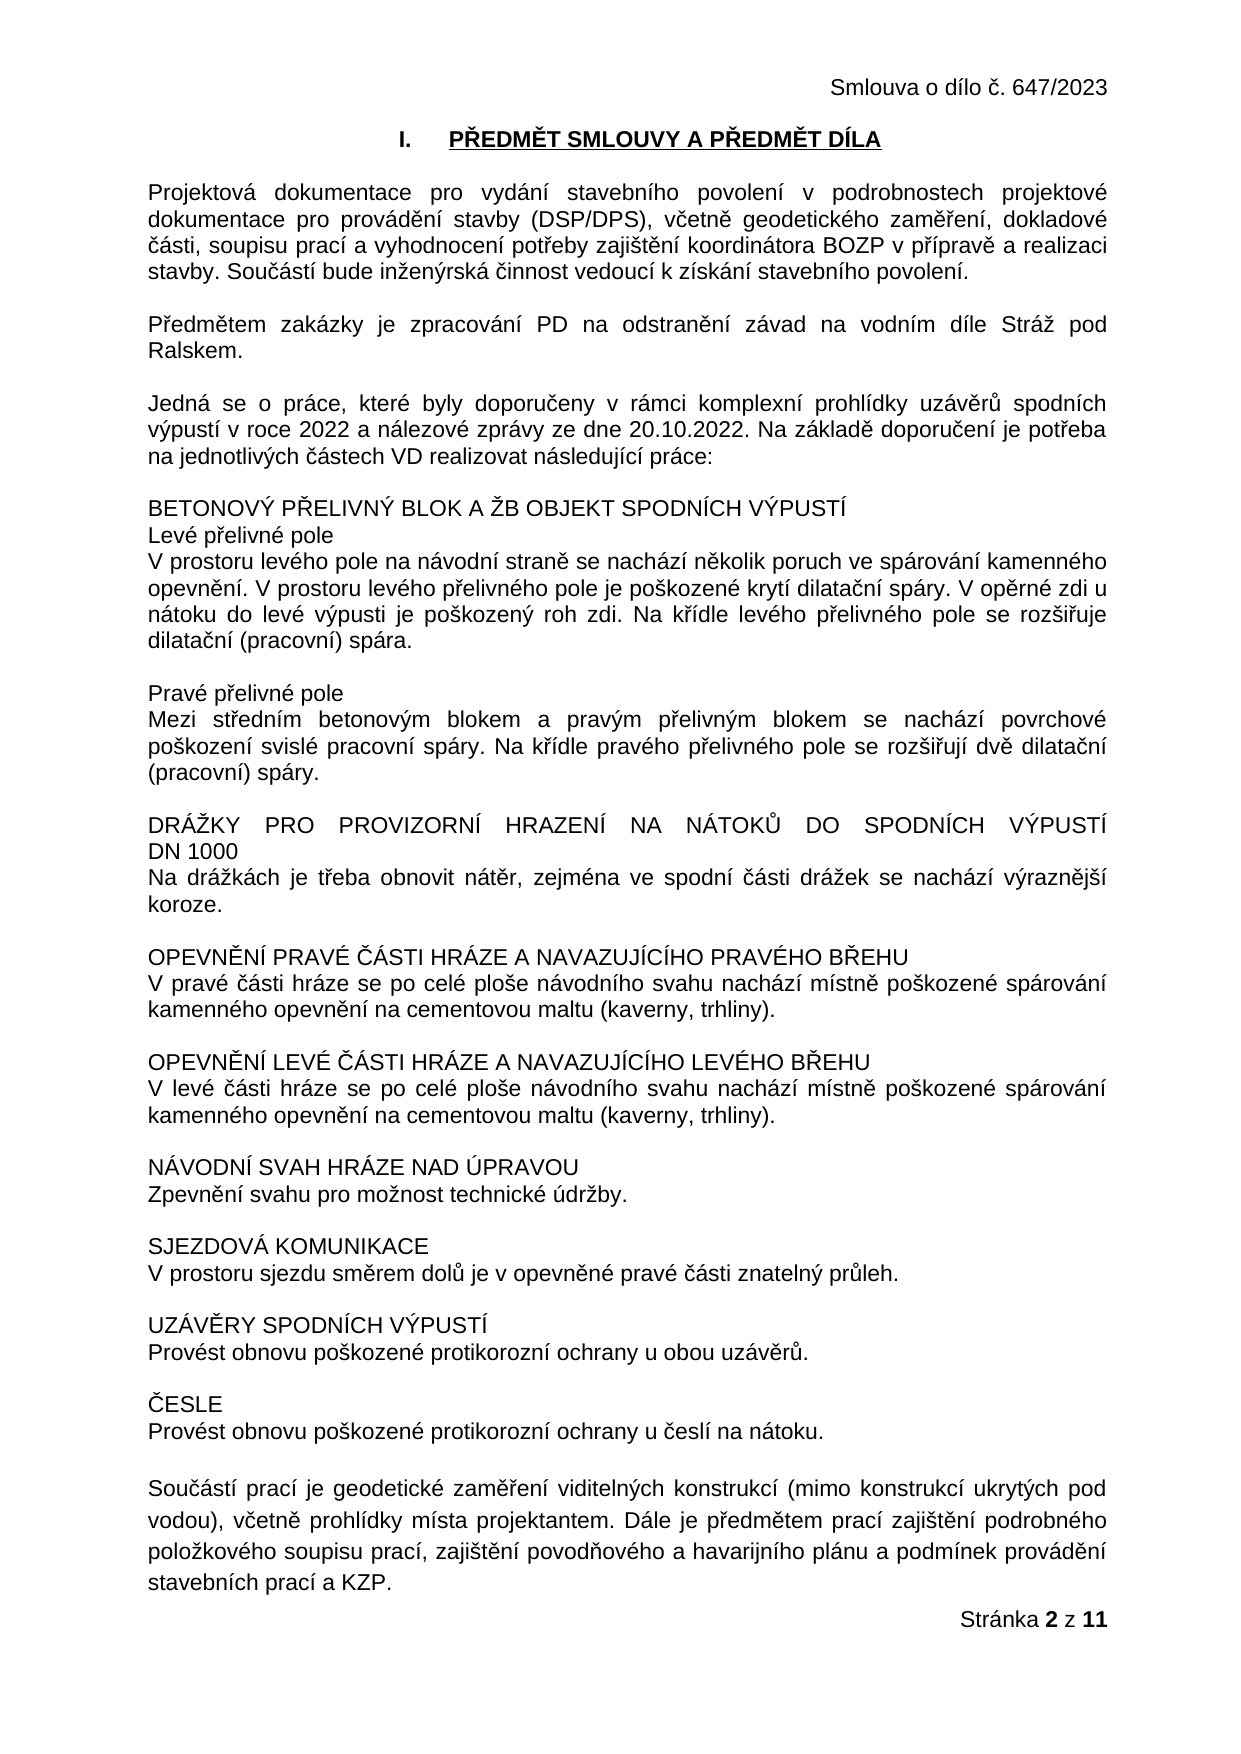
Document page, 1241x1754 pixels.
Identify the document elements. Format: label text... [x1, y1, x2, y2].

text Pravé přelivné pole [148, 653, 1107, 706]
text OPEVNĚNÍ LEVÉ ČÁSTI HRÁZE A NAVAZUJÍCÍHO LEVÉHO BŘEHU [148, 1022, 1107, 1075]
text Levé přelivné pole [148, 522, 1107, 548]
text Součástí prací je geodetické zaměření viditelných konstrukcí (mimo konstrukcí ukrytých pod vodou), včetně prohlídky místa projektantem. Dále je předmětem prací zajištění podrobného položkového soupisu prací, zajištění povodňového a havarijního plánu a podmínek provádění stavebních prací a KZP. [148, 1471, 1107, 1596]
text BETONOVÝ PŘELIVNÝ BLOK A ŽB OBJEKT SPODNÍCH VÝPUSTÍ [148, 469, 1107, 522]
text NÁVODNÍ SVAH HRÁZE NAD ÚPRAVOU [148, 1128, 1107, 1181]
text V levé části hráze se po celé ploše návodního svahu nachází místně poškozené spárování kamenného opevnění na cementovou maltu (kaverny, trhliny). [148, 1075, 1107, 1128]
text Projektová dokumentace pro vydání stavebního povolení v podrobnostech projektové dokumentace pro provádění stavby (DSP/DPS), včetně geodetického zaměření, dokladové části, soupisu prací a vyhodnocení potřeby zajištění koordinátora BOZP v přípravě a realizaci stavby. Součástí bude inženýrská činnost vedoucí k získání stavebního povolení. [148, 179, 1107, 284]
text Jedná se o práce, které byly doporučeny v rámci komplexní prohlídky uzávěrů spodních výpustí v roce 2022 a nálezové zprávy ze dne 20.10.2022. Na základě doporučení je potřeba na jednotlivých částech VD realizovat následující práce: [148, 390, 1107, 469]
text Provést obnovu poškozené protikorozní ochrany u obou uzávěrů. [148, 1339, 1107, 1365]
text ČESLE Provést obnovu poškozené protikorozní ochrany u česlí na nátoku. [148, 1365, 1107, 1444]
text DRÁŽKY PRO PROVIZORNÍ HRAZENÍ NA NÁTOKŮ DO SPODNÍCH VÝPUSTÍ DN 1000 [148, 785, 1107, 864]
text V prostoru sjezdu směrem dolů je v opevněné pravé části znatelný průleh. [148, 1260, 1107, 1286]
text V prostoru levého pole na návodní straně se nachází několik poruch ve spárování kamenného opevnění. V prostoru levého přelivného pole je poškozené krytí dilatační spáry. V opěrné zdi u nátoku do levé výpusti je poškozený roh zdi. Na křídle levého přelivného pole se rozšiřuje dilatační (pracovní) spára. [148, 548, 1107, 653]
text V pravé části hráze se po celé ploše návodního svahu nachází místně poškozené spárování kamenného opevnění na cementovou maltu (kaverny, trhliny). [148, 970, 1107, 1022]
text Předmětem zakázky je zpracování PD na odstranění závad na vodním díle Stráž pod Ralskem. [148, 311, 1107, 364]
text UZÁVĚRY SPODNÍCH VÝPUSTÍ [148, 1286, 1107, 1339]
text Na drážkách je třeba obnovit nátěr, zejména ve spodní části drážek se nachází výraznější koroze. [148, 864, 1107, 917]
subtitle PŘEDMĚT SMLOUVY A PŘEDMĚT DÍLA [185, 126, 1107, 153]
text Mezi středním betonovým blokem a pravým přelivným blokem se nachází povrchové poškození svislé pracovní spáry. Na křídle pravého přelivného pole se rozšiřují dvě dilatační (pracovní) spáry. [148, 706, 1107, 785]
text Zpevnění svahu pro možnost technické údržby. [148, 1181, 1107, 1207]
text SJEZDOVÁ KOMUNIKACE [148, 1233, 1107, 1260]
text OPEVNĚNÍ PRAVÉ ČÁSTI HRÁZE A NAVAZUJÍCÍHO PRAVÉHO BŘEHU [148, 917, 1107, 970]
